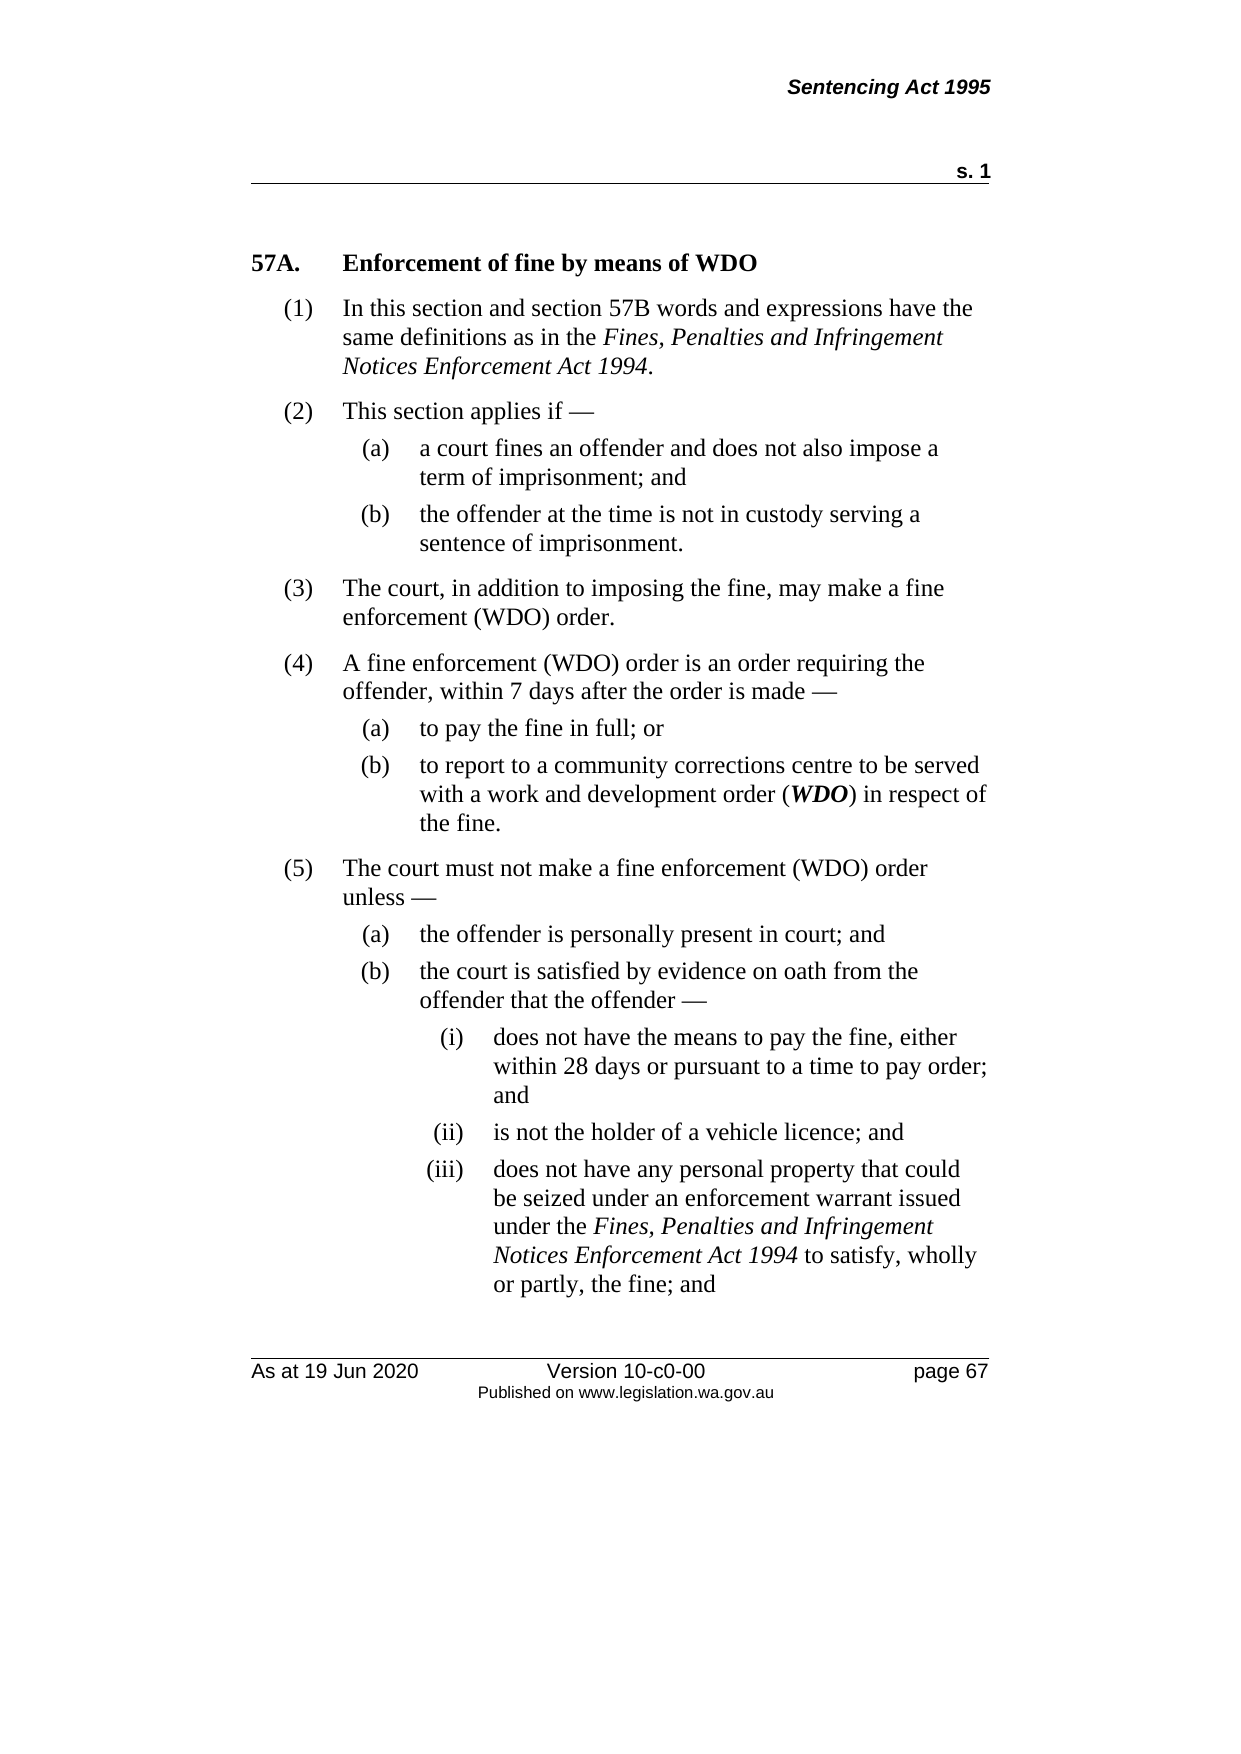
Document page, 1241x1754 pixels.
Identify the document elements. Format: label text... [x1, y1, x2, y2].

text (b) the court is satisfied by evidence on oath from the offender that the offender — [251, 956, 989, 1014]
text (a) the offender is personally present in court; and [251, 919, 989, 948]
text (5) The court must not make a fine enforcement (WDO) order unless — [251, 853, 989, 911]
text (4) A fine enforcement (WDO) order is an order requiring the offender, within 7 days after the order is made — [251, 648, 989, 705]
text (a) to pay the fine in full; or [251, 713, 989, 742]
subtitle 57A. Enforcement of fine by means of WDO [251, 248, 989, 277]
text (iii) does not have any personal property that could be seized under an enforcement warrant issued under the Fines, Penalties and Infringement Notices Enforcement Act 1994 to satisfy, wholly or partly, the fine; and [251, 1154, 989, 1298]
text (i) does not have the means to pay the fine, either within 28 days or pursuant to a time to pay order; and [251, 1022, 989, 1108]
text (3) The court, in addition to imposing the fine, may make a fine enforcement (WDO) order. [251, 573, 989, 631]
text (ii) is not the holder of a vehicle licence; and [251, 1117, 989, 1146]
text (a) a court fines an offender and does not also impose a term of imprisonment; and [251, 433, 989, 491]
text (b) the offender at the time is not in custody serving a sentence of imprisonment. [251, 499, 989, 557]
text (b) to report to a community corrections centre to be served with a work and development order (WDO) in respect of the fine. [251, 751, 989, 837]
text (1) In this section and section 57B words and expressions have the same definitions as in the Fines, Penalties and Infringement Notices Enforcement Act 1994. [251, 293, 989, 380]
text (2) This section applies if — [251, 396, 989, 425]
